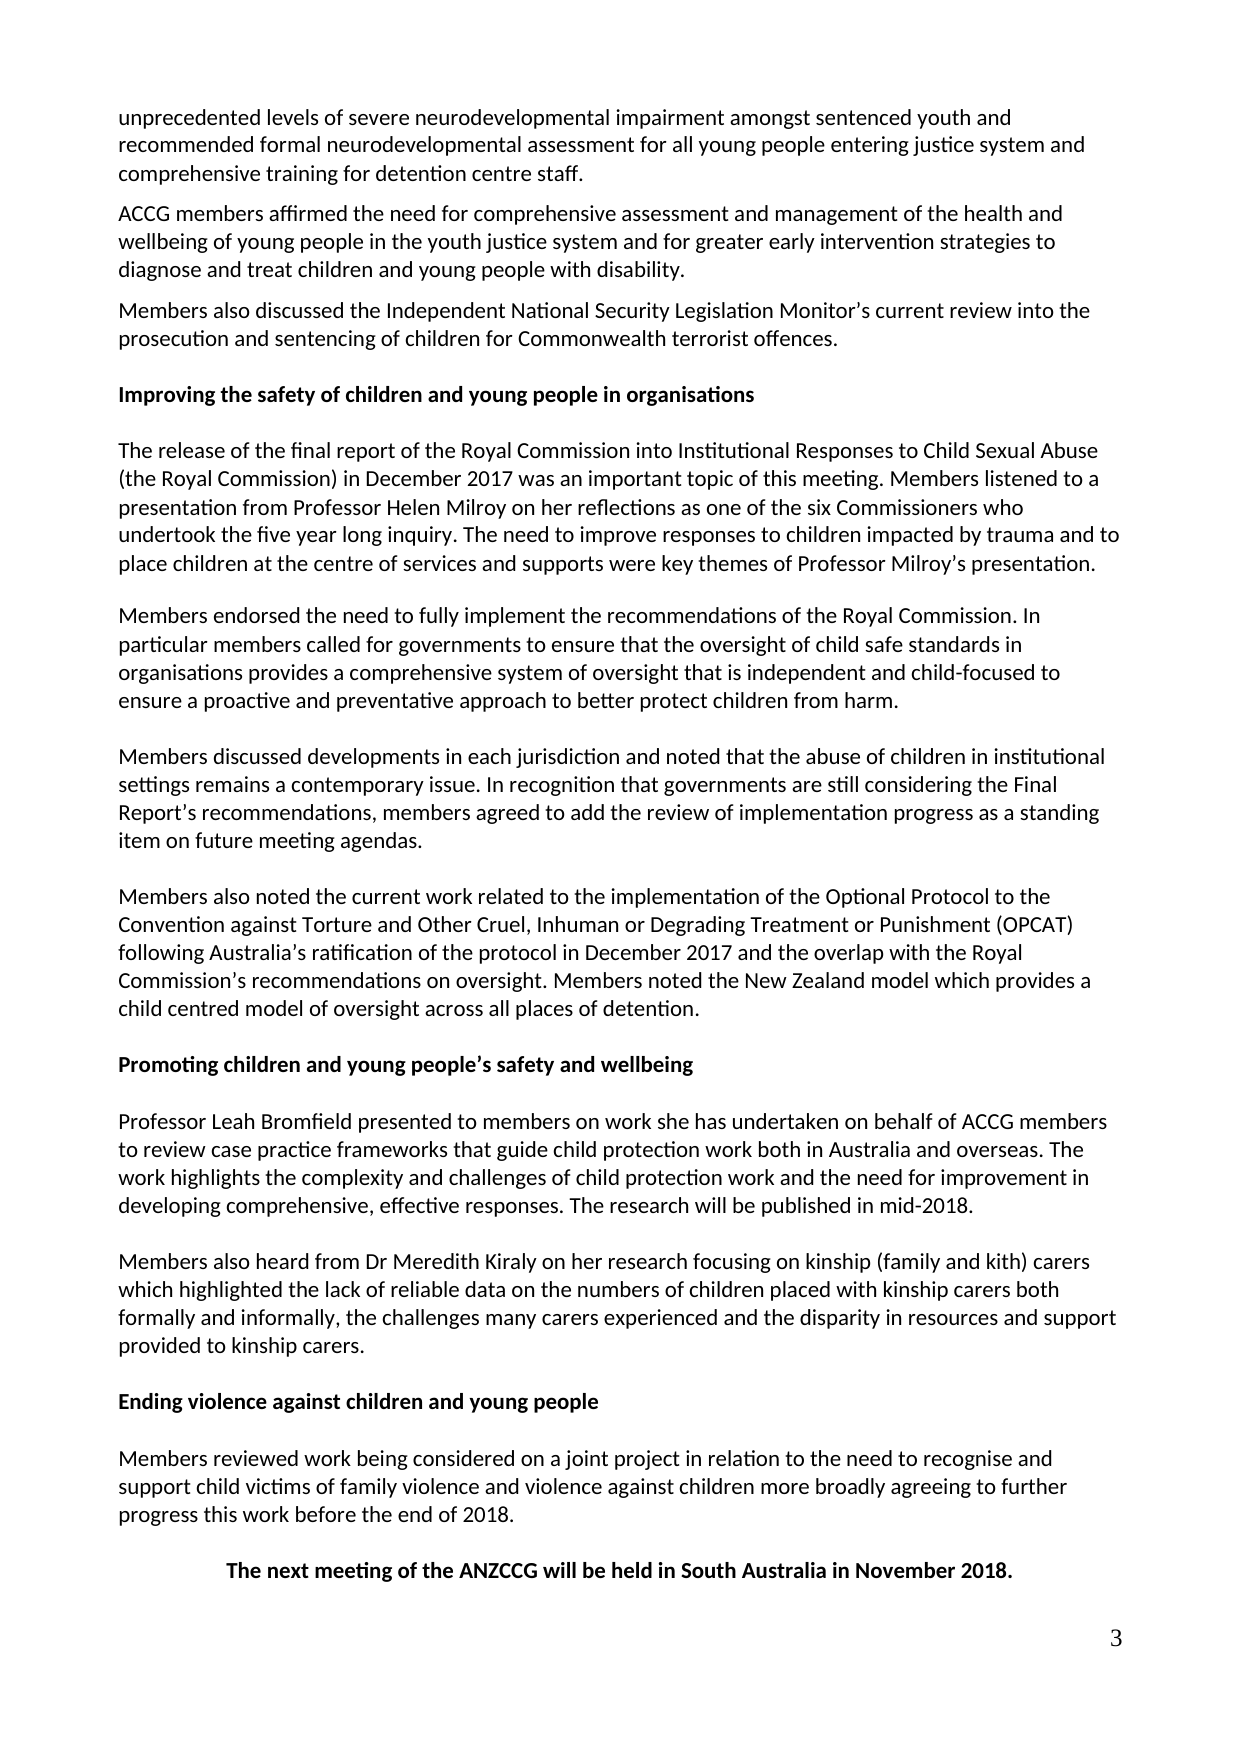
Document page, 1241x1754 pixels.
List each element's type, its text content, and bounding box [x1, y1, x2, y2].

list Members also discussed the Independent National Security Legislation Monitor’s current review into the prosecution and sentencing of children for Commonwealth terrorist offences. [118, 296, 1122, 352]
text Professor Leah Bromfield presented to members on work she has undertaken on behalf of ACCG members to review case practice frameworks that guide child protection work both in Australia and overseas. The work highlights the complexity and challenges of child protection work and the need for improvement in developing comprehensive, effective responses. The research will be published in mid-2018. [118, 1107, 1122, 1219]
list ACCG members affirmed the need for comprehensive assessment and management of the health and wellbeing of young people in the youth justice system and for greater early intervention strategies to diagnose and treat children and young people with disability. [118, 199, 1122, 283]
text The next meeting of the ANZCCG will be held in South Australia in November 2018. [118, 1556, 1122, 1584]
text The release of the final report of the Royal Commission into Institutional Responses to Child Sexual Abuse (the Royal Commission) in December 2017 was an important topic of this meeting. Members listened to a presentation from Professor Helen Milroy on her reflections as one of the six Commissioners who undertook the five year long inquiry. The need to improve responses to children impacted by trauma and to place children at the centre of services and supports were key themes of Professor Milroy’s presentation. [118, 437, 1122, 577]
text Members discussed developments in each jurisdiction and noted that the abuse of children in institutional settings remains a contemporary issue. In recognition that governments are still considering the Final Report’s recommendations, members agreed to add the review of implementation progress as a standing item on future meeting agendas. [118, 742, 1122, 854]
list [118, 103, 1122, 187]
text Members endorsed the need to fully implement the recommendations of the Royal Commission. In particular members called for governments to ensure that the oversight of child safe standards in organisations provides a comprehensive system of oversight that is independent and child-focused to ensure a proactive and preventative approach to better protect children from harm. [118, 602, 1122, 714]
text Members also noted the current work related to the implementation of the Optional Protocol to the Convention against Torture and Other Cruel, Inhuman or Degrading Treatment or Punishment (OPCAT) following Australia’s ratification of the protocol in December 2017 and the overlap with the Royal Commission’s recommendations on oversight. Members noted the New Zealand model which provides a child centred model of oversight across all places of detention. [118, 882, 1122, 1022]
text Promoting children and young people’s safety and wellbeing [118, 1050, 1122, 1107]
text Members also heard from Dr Meredith Kiraly on her research focusing on kinship (family and kith) carers which highlighted the lack of reliable data on the numbers of children placed with kinship carers both formally and informally, the challenges many carers experienced and the disparity in resources and support provided to kinship carers. [118, 1247, 1122, 1359]
text Improving the safety of children and young people in organisations [118, 380, 1122, 437]
text Ending violence against children and young people [118, 1387, 1122, 1444]
text Members reviewed work being considered on a joint project in relation to the need to recognise and support child victims of family violence and violence against children more broadly agreeing to further progress this work before the end of 2018. [118, 1444, 1122, 1528]
